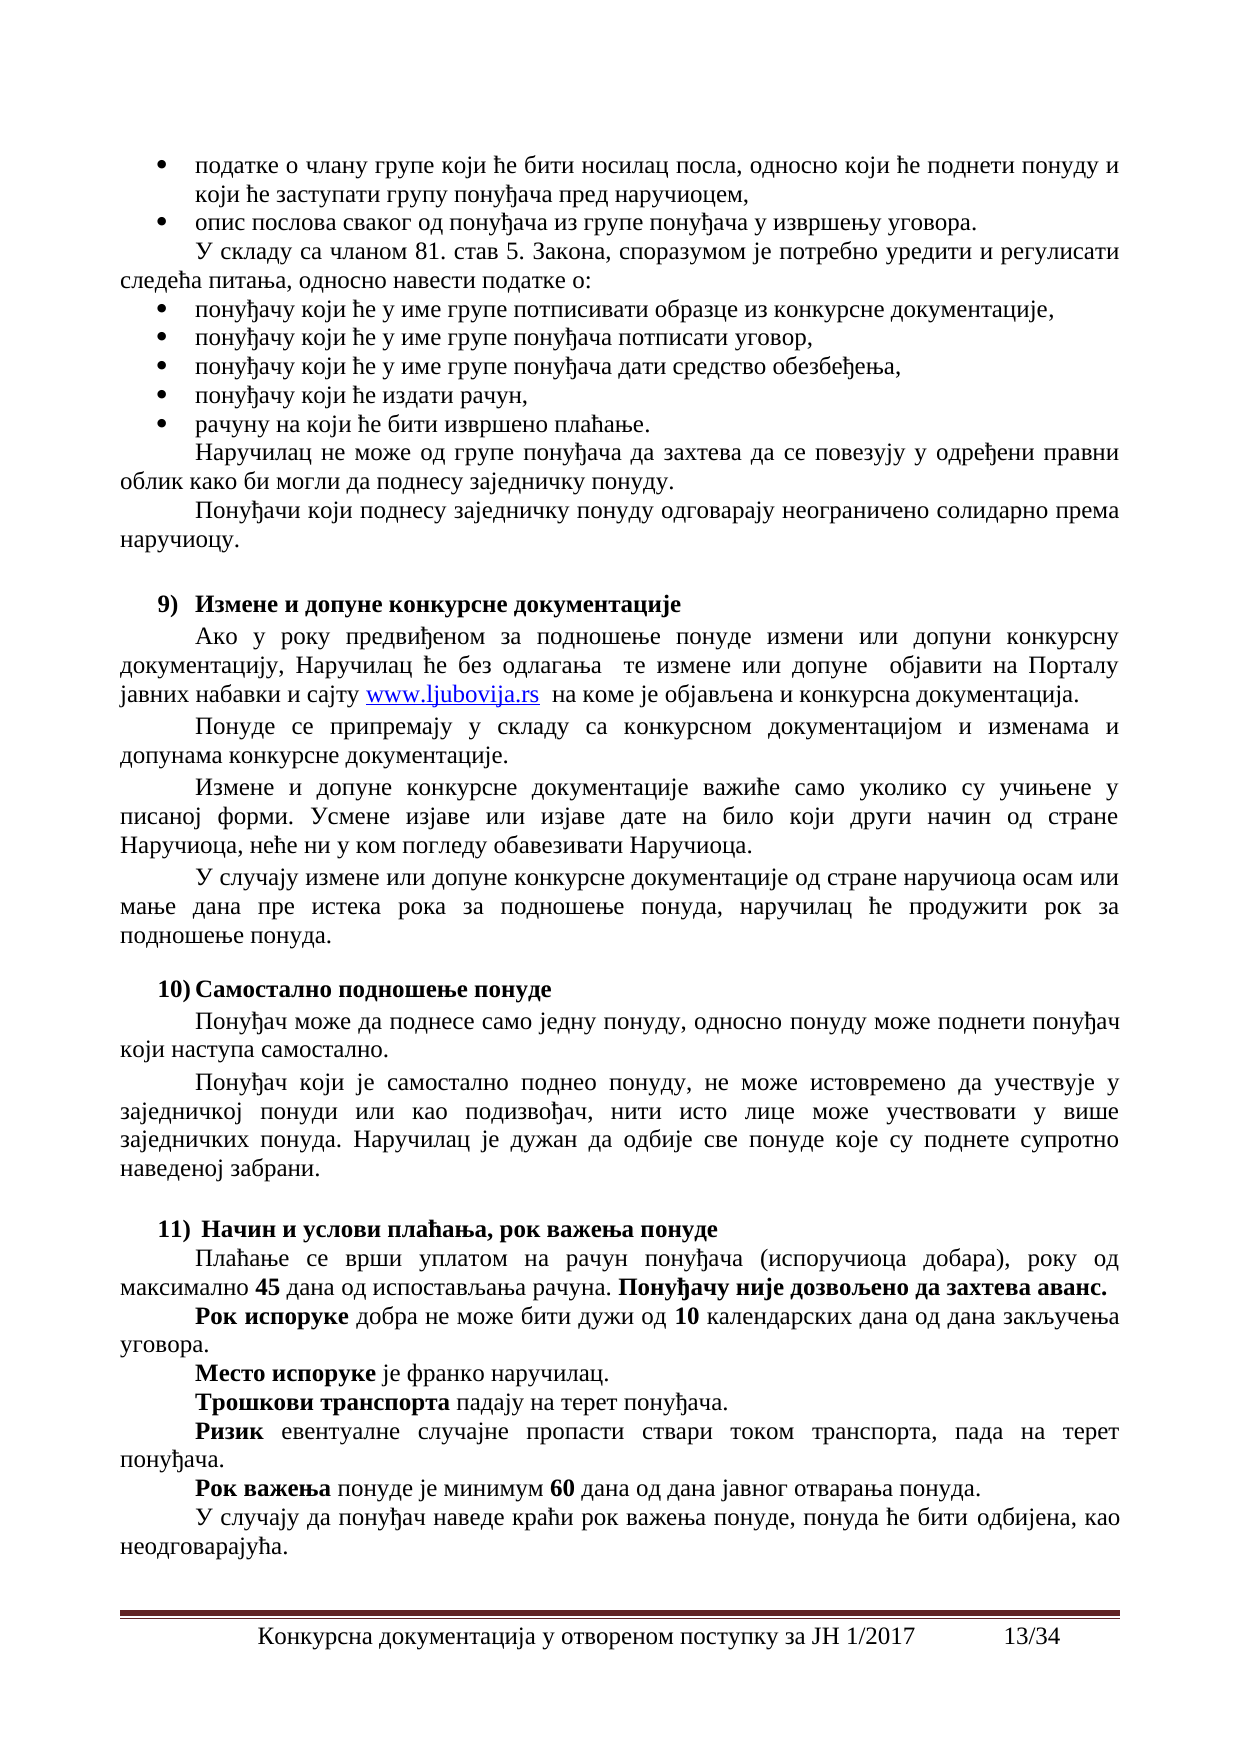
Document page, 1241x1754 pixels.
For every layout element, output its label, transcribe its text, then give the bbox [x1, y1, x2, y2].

list понуђачу који ће издати рачун, [157, 380, 1120, 409]
list Самостално подношење понуде [157, 974, 1120, 1002]
text Измене и допуне конкурсне документације важиће само уколико су учињене у писаној форми. Усмене изјаве или изјаве дате на било који други начин од стране Наручиоца, неће ни у ком погледу обавезивати Наручиоца. [120, 772, 1120, 858]
list понуђачу који ће у име групе понуђача дати средство обезбеђења, [157, 351, 1120, 380]
list податке о члану групе који ће бити носилац посла, односно који ће поднети понуду и који ће заступати групу понуђача пред наручиоцем, [157, 150, 1120, 207]
text Рок испоруке добра не може бити дужи од 10 календарских дана од дана закључења уговора. [120, 1301, 1120, 1358]
text У случају да понуђач наведе краћи рок важења понуде, понуда ће бити одбијена, као неодговарајућа. [120, 1502, 1120, 1559]
text Понуђач који је самостално поднео понуду, не може истовремено да учествује у заједничкој понуди или као подизвођач, нити исто лице може учествовати у више заједничких понуда. Наручилац је дужан да одбије све понуде које су поднете супротно наведеној забрани. [120, 1067, 1120, 1182]
list Измене и допуне конкурсне документације [157, 589, 1120, 617]
text Понуђачи који поднесу заједничку понуду одговарају неограничено солидарно према наручиоцу. [120, 495, 1120, 552]
list понуђачу који ће у име групе понуђача потписати уговор, [157, 322, 1120, 351]
text Рок важења понуде је минимум 60 дана од дана јавног отварања понуда. [157, 1473, 1120, 1502]
text Понуђач може да поднесе само једну понуду, односно понуду може поднети понуђач који наступа самостално. [120, 1006, 1120, 1063]
list Начин и услови плаћања, рок важења понуде [157, 1214, 1120, 1243]
text Понуде се припремају у складу са конкурсном документацијом и изменама и допунама конкурсне документације. [120, 711, 1120, 768]
text Трошкови транспорта падају на терет понуђача. [120, 1387, 1120, 1416]
text Плаћање се врши уплатом на рачун понуђача (испоручиоца добара), року од максимално 45 дана од испостављања рачуна. Понуђачу није дозвољено да захтева аванс. [120, 1243, 1120, 1301]
text Ризик евентуалне случајне пропасти ствари током транспорта, пада на терет понуђача. [120, 1416, 1120, 1473]
text Ако у року предвиђеном за подношење понуде измени или допуни конкурсну документацију, Наручилац ће без одлагања те измене или допуне објавити на Порталу јавних набавки и сајту www.ljubovija.rs на коме је објављена и конкурсна документација. [120, 621, 1120, 707]
text У складу са чланом 81. став 5. Закона, споразумом је потребно уредити и регулисати следећа питања, односно навести податке о: [120, 236, 1120, 294]
text Наручилац не може од групе понуђача да захтева да се повезују у одређени правни облик како би могли да поднесу заједничку понуду. [120, 437, 1120, 495]
text Место испоруке је франко наручилац. [120, 1358, 1120, 1387]
list опис послова сваког од понуђача из групе понуђача у извршењу уговора. [157, 207, 1120, 236]
list понуђачу који ће у име групе потписивати образце из конкурсне документације, [157, 294, 1120, 322]
text У случају измене или допуне конкурсне документације од стране наручиоца осам или мање дана пре истека рока за подношење понуда, наручилац ће продужити рок за подношење понуда. [120, 862, 1120, 948]
list рачуну на који ће бити извршено плаћање. [157, 409, 1120, 437]
